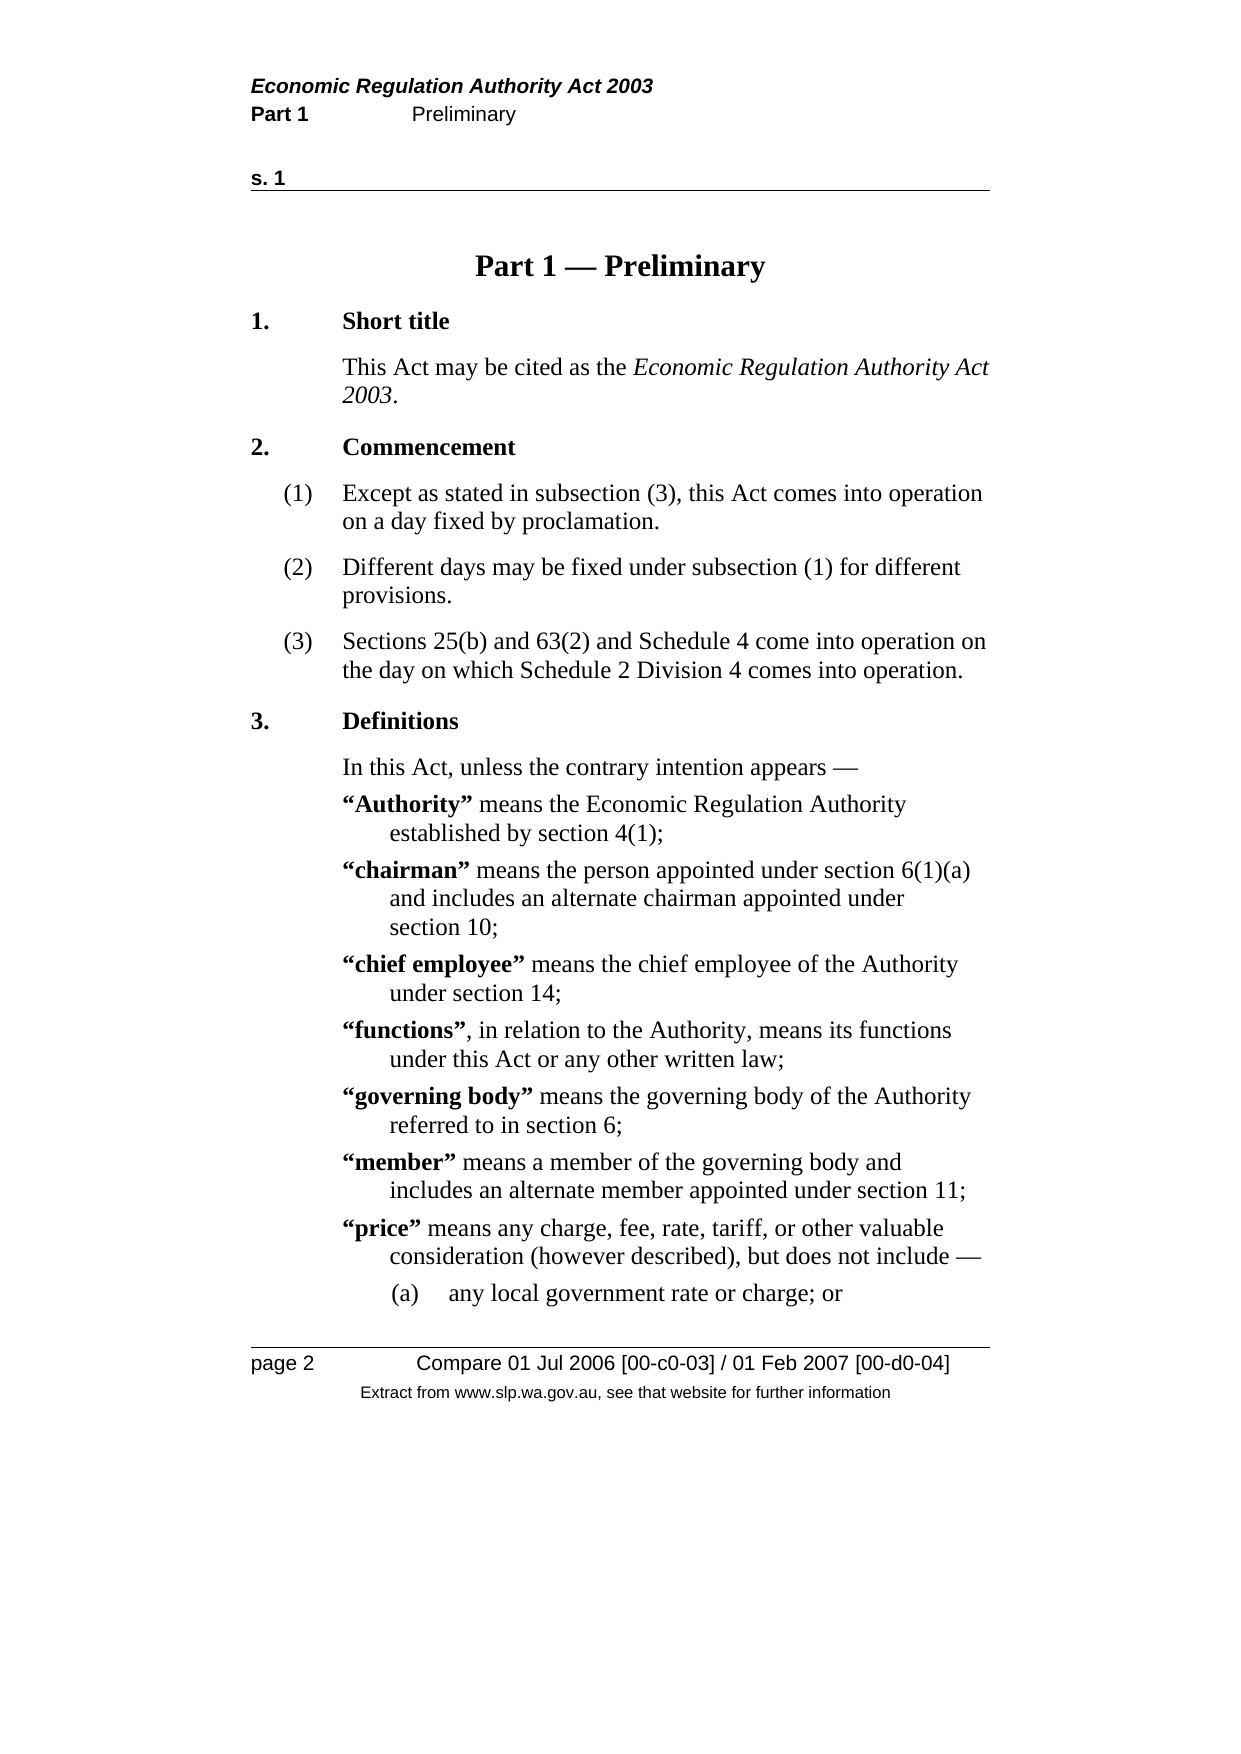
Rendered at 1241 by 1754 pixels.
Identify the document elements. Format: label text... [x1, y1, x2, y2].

text “governing body” means the governing body of the Authority referred to in section 6; [251, 1081, 990, 1138]
text “chief employee” means the chief employee of the Authority under section 14; [251, 949, 990, 1007]
text (2) Different days may be fixed under subsection (1) for different provisions. [251, 552, 990, 609]
text “functions”, in relation to the Authority, means its functions under this Act or any other written law; [251, 1015, 990, 1073]
text This Act may be cited as the Economic Regulation Authority Act 2003. [251, 352, 990, 409]
subtitle 1. Short title [251, 306, 990, 335]
subtitle Part 1 — Preliminary [251, 247, 990, 283]
text In this Act, unless the contrary intention appears — [251, 752, 990, 781]
subtitle 2. Commencement [251, 432, 990, 461]
text “Authority” means the Economic Regulation Authority established by section 4(1); [251, 789, 990, 846]
text (a) any local government rate or charge; or [251, 1278, 990, 1307]
text “member” means a member of the governing body and includes an alternate member appointed under section 11; [251, 1147, 990, 1204]
subtitle 3. Definitions [251, 706, 990, 735]
text (1) Except as stated in subsection (3), this Act comes into operation on a day fixed by proclamation. [251, 478, 990, 535]
text “chairman” means the person appointed under section 6(1)(a) and includes an alternate chairman appointed under section 10; [251, 855, 990, 941]
text “price” means any charge, fee, rate, tariff, or other valuable consideration (however described), but does not include — [251, 1213, 990, 1270]
text (3) Sections 25(b) and 63(2) and Schedule 4 come into operation on the day on which Schedule 2 Division 4 comes into operation. [251, 626, 990, 683]
